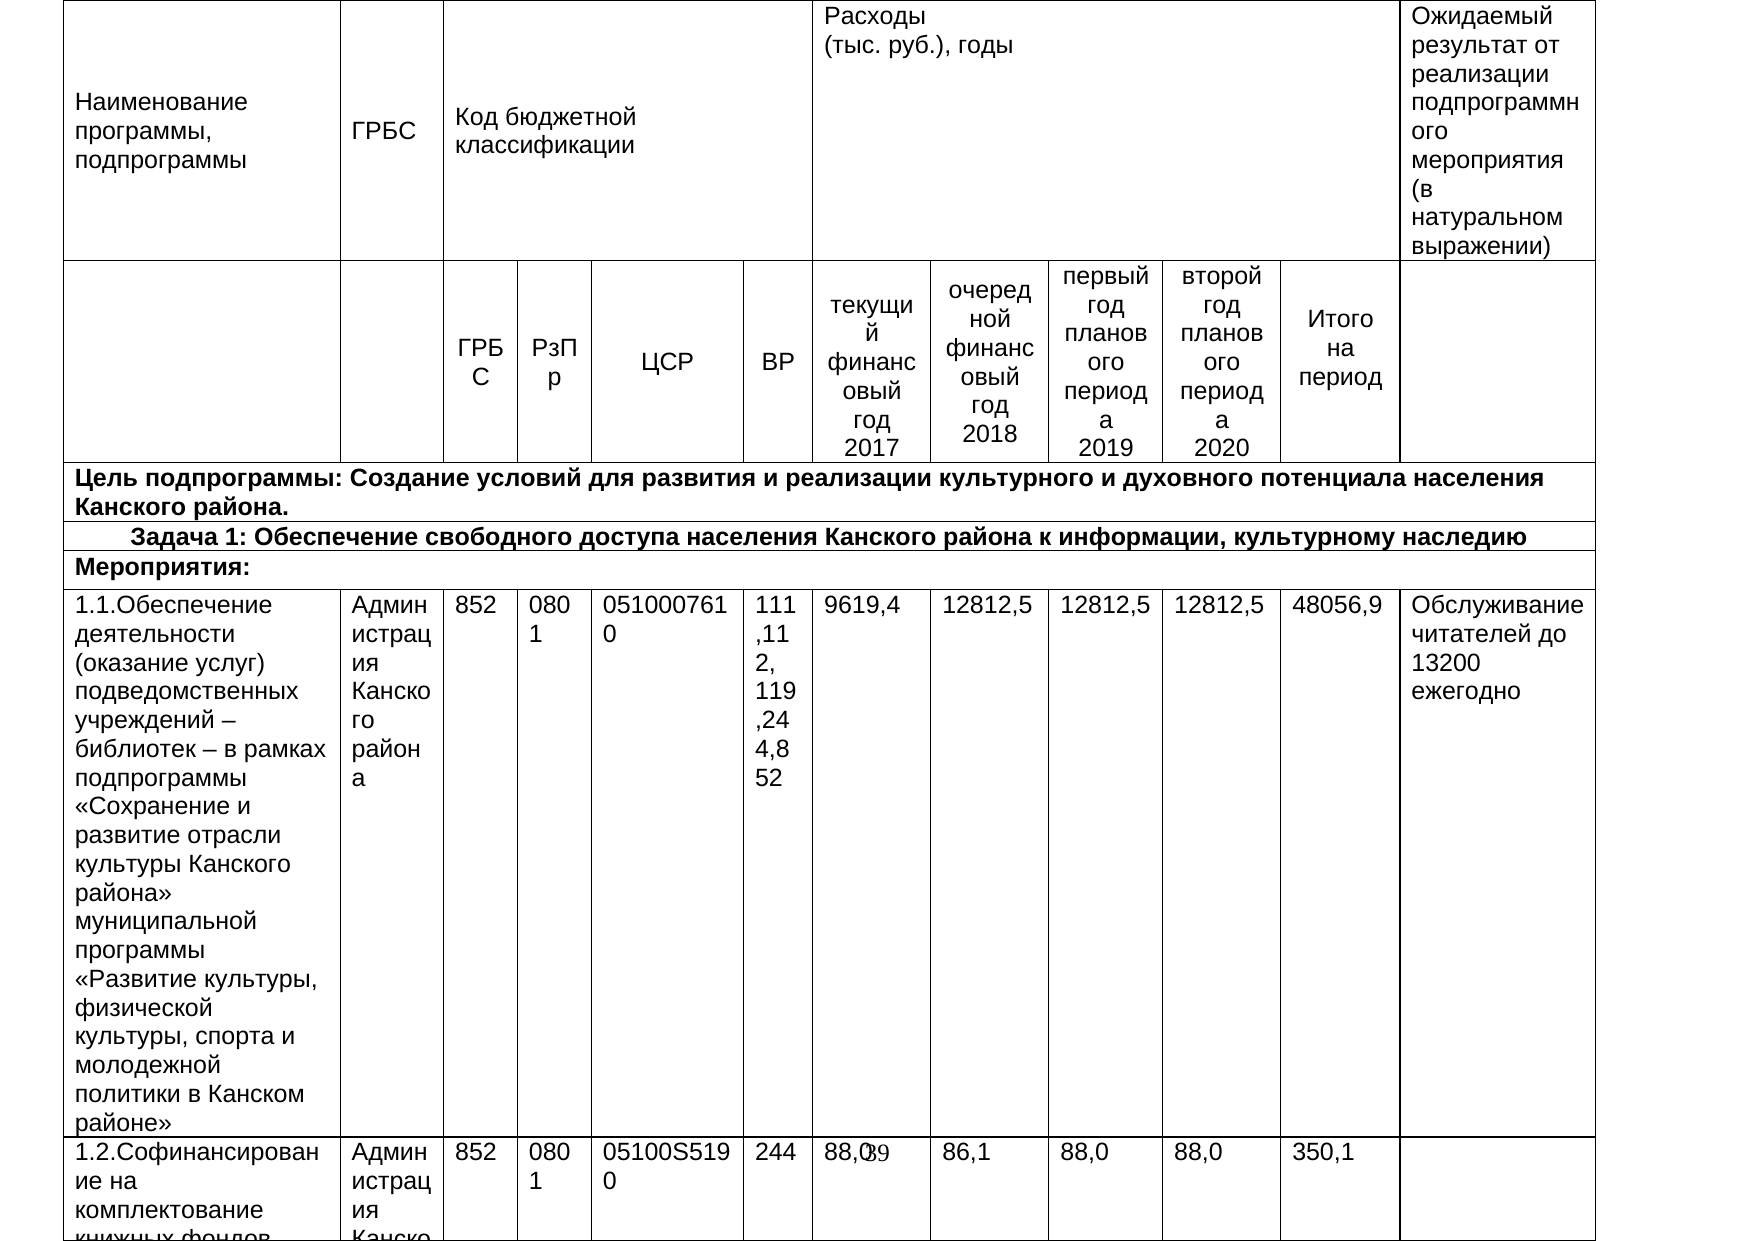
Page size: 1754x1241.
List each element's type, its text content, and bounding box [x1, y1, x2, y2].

table_cell [1401, 261, 1595, 462]
table_cell очередной финансовый год 2018 [931, 261, 1048, 462]
table_header ГРБС [341, 1, 443, 260]
table_cell 88,0 [1163, 1138, 1280, 1240]
table_cell Обслуживание читателей до 13200 ежегодно [1401, 590, 1595, 1136]
table_cell 852 [444, 590, 517, 1136]
table_cell 12812,5 [1163, 590, 1280, 1136]
table_cell 86,1 [931, 1138, 1048, 1240]
table_cell РзПр [518, 261, 591, 462]
table_cell Администрация Канского района [341, 590, 443, 1136]
table_cell ГРБС [444, 261, 517, 462]
table_cell текущий финансовый год 2017 [813, 261, 930, 462]
table_cell 0510007610 [592, 590, 743, 1136]
table_cell второй год планового периода 2020 [1163, 261, 1280, 462]
table_cell Задача 1: Обеспечение свободного доступа населения Канского района к информации, культурному наследию [64, 522, 1595, 550]
table_cell Итого на период [1281, 261, 1399, 462]
table_cell [1401, 1138, 1595, 1240]
table_cell 852 [444, 1138, 517, 1240]
table_cell 88,0 [1049, 1138, 1162, 1240]
table_cell 05100S5190 [592, 1138, 743, 1240]
table_header Расходы (тыс. руб.), годы [813, 1, 1399, 260]
table_header Наименование программы, подпрограммы [64, 1, 340, 260]
table_cell 1.2.Софинансирование на комплектование книжных фондов библиотек в рамках подпрограммы«Сохранение и развитие отрасли культуры Канского района» муниципальной программы «Развитие культуры, физической культуры, спорта и молодежной политики в Канском районе» [64, 1138, 340, 1240]
table_cell 9619,4 [813, 590, 930, 1136]
table_cell 12812,5 [1049, 590, 1162, 1136]
table_cell 88,0 [813, 1138, 930, 1240]
table_cell 48056,9 [1281, 590, 1399, 1136]
table_cell ВР [744, 261, 812, 462]
table_cell 0801 [518, 1138, 591, 1240]
table_cell Цель подпрограммы: Создание условий для развития и реализации культурного и духовного потенциала населения Канского района. [64, 463, 1595, 521]
table_cell Администрация Канского района [341, 1138, 443, 1240]
table_cell первый год планового периода 2019 [1049, 261, 1162, 462]
table_cell ЦСР [592, 261, 743, 462]
table_cell 0801 [518, 590, 591, 1136]
table_cell 111,112, 119,244,852 [744, 590, 812, 1136]
table_header Ожидаемый результат от реализации подпрограммного мероприятия (в натуральном выражении) [1401, 1, 1595, 260]
table_cell 244 [744, 1138, 812, 1240]
table_cell [64, 261, 340, 462]
table_cell 350,1 [1281, 1138, 1399, 1240]
table_header Код бюджетной классификации [444, 1, 812, 260]
table_cell Мероприятия: [64, 551, 1595, 589]
table_cell 1.1.Обеспечение деятельности (оказание услуг) подведомственных учреждений – библиотек – в рамках подпрограммы «Сохранение и развитие отрасли культуры Канского района» муниципальной программы «Развитие культуры, физической культуры, спорта и молодежной политики в Канском районе» [64, 590, 340, 1136]
table_cell 12812,5 [931, 590, 1048, 1136]
table_cell [341, 261, 443, 462]
